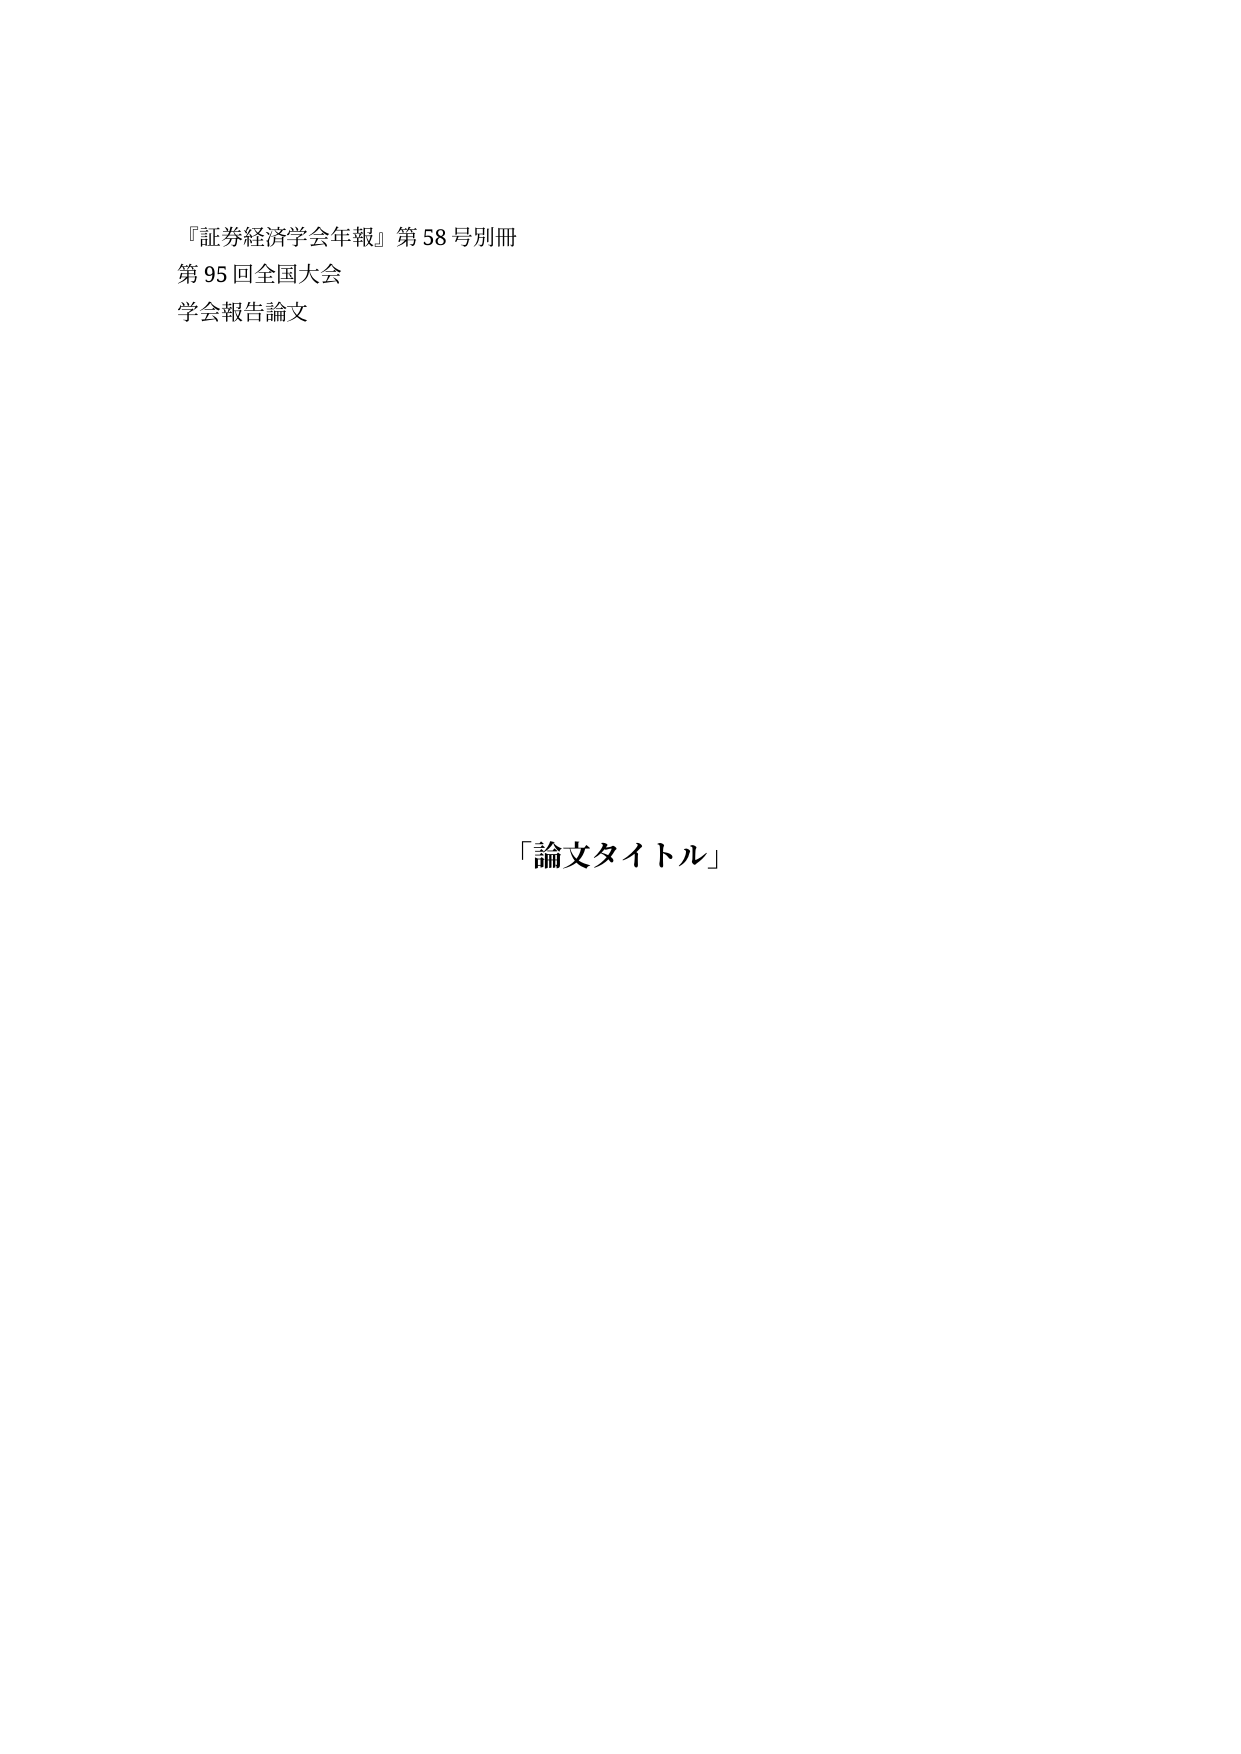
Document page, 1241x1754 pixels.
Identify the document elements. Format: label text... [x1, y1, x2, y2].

text 「論文タイトル」 [177, 817, 1063, 892]
text 学会報告論文 [177, 292, 1063, 329]
text 第95回全国大会 [177, 254, 1063, 292]
text 『証券経済学会年報』第58号別冊 [177, 217, 1063, 254]
